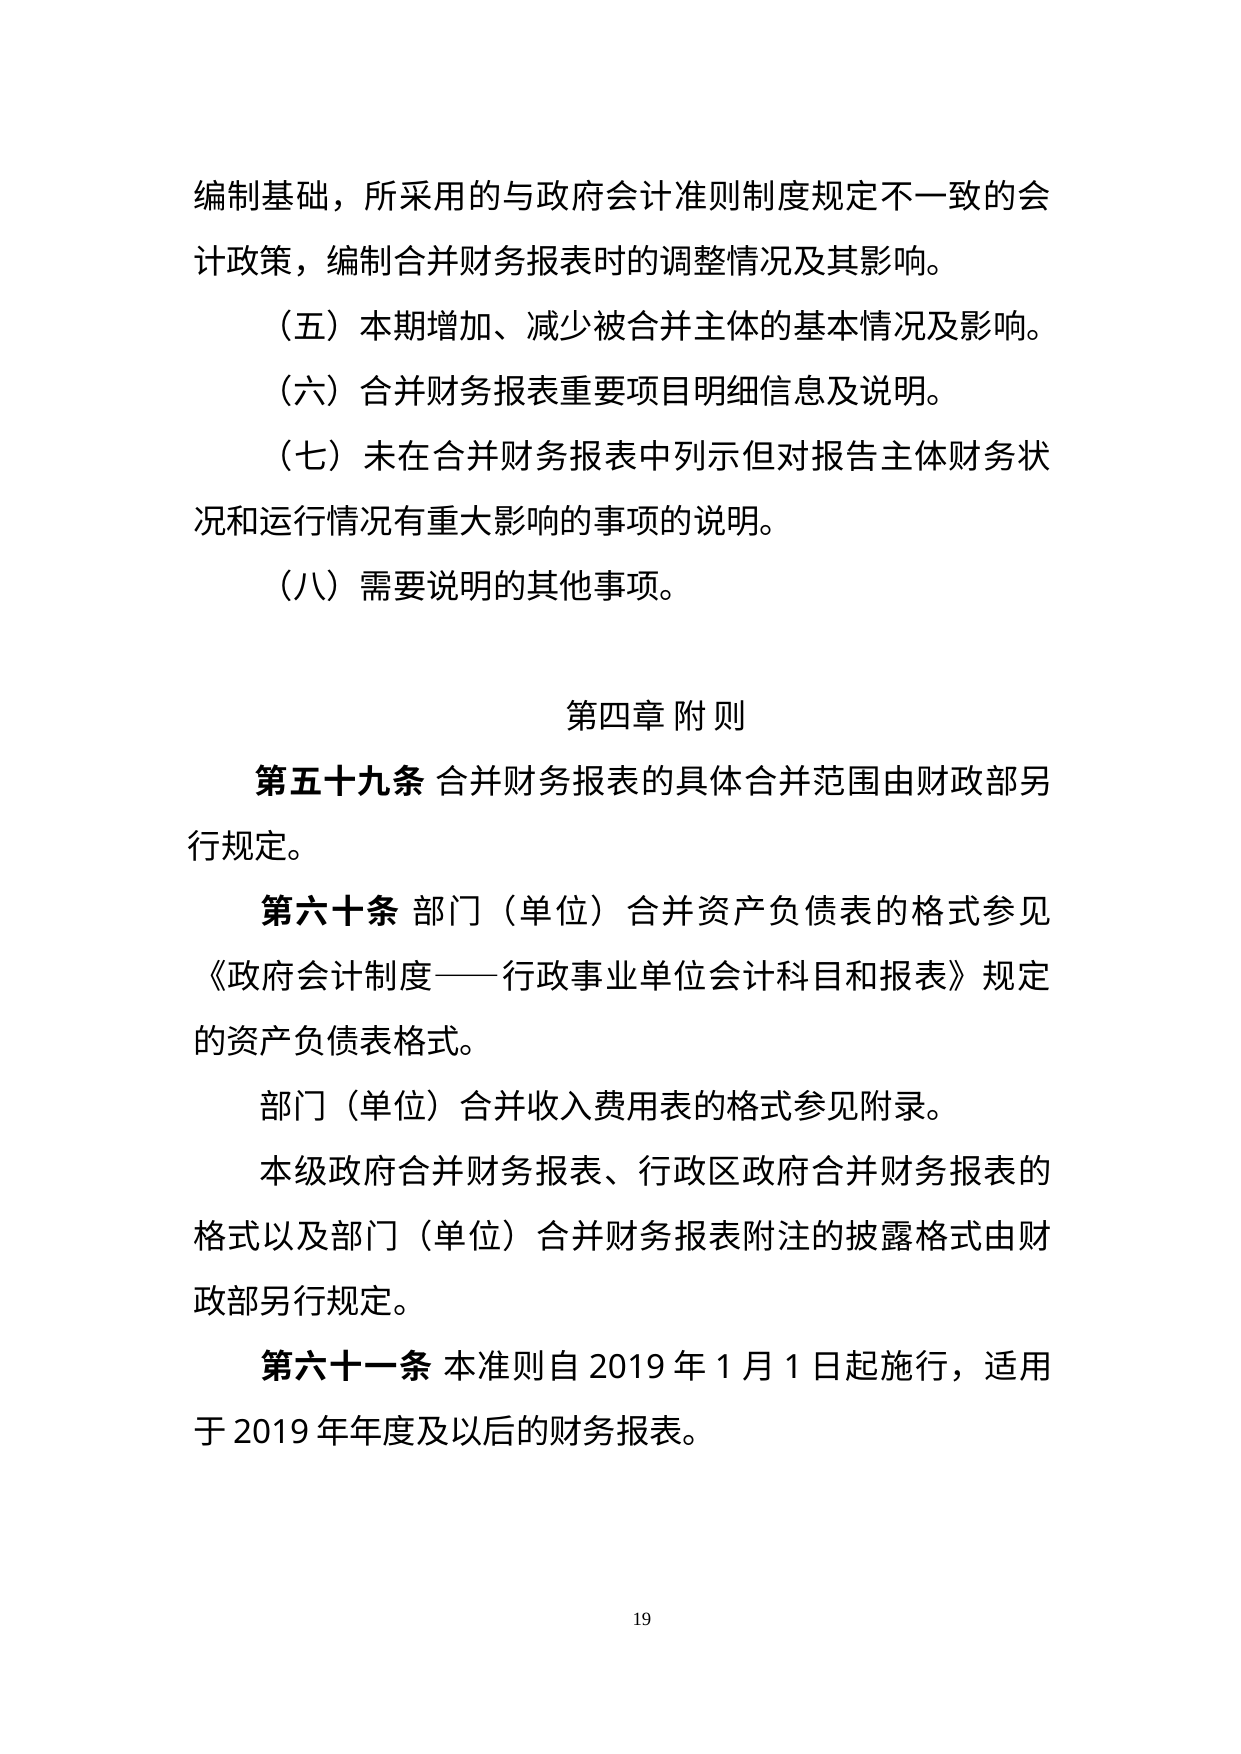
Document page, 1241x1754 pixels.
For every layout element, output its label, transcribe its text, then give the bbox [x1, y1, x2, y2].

text （六）合并财务报表重要项目明细信息及说明。 [193, 357, 1053, 422]
text 第六十条 部门（单位）合并资产负债表的格式参见《政府会计制度——行政事业单位会计科目和报表》规定的资产负债表格式。 [193, 877, 1053, 1072]
text （八）需要说明的其他事项。 [193, 552, 1053, 617]
text 本级政府合并财务报表、行政区政府合并财务报表的格式以及部门（单位）合并财务报表附注的披露格式由财政部另行规定。 [193, 1137, 1053, 1332]
text 第四章 附 则 [193, 682, 1053, 747]
text （七）未在合并财务报表中列示但对报告主体财务状况和运行情况有重大影响的事项的说明。 [193, 422, 1053, 552]
text 第五十九条 合并财务报表的具体合并范围由财政部另行规定。 [187, 747, 1053, 877]
text 第六十一条 本准则自2019年1月1日起施行，适用于2019年年度及以后的财务报表。 [193, 1332, 1053, 1462]
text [193, 162, 1053, 292]
text 部门（单位）合并收入费用表的格式参见附录。 [193, 1072, 1053, 1137]
text （五）本期增加、减少被合并主体的基本情况及影响。 [193, 292, 1053, 357]
